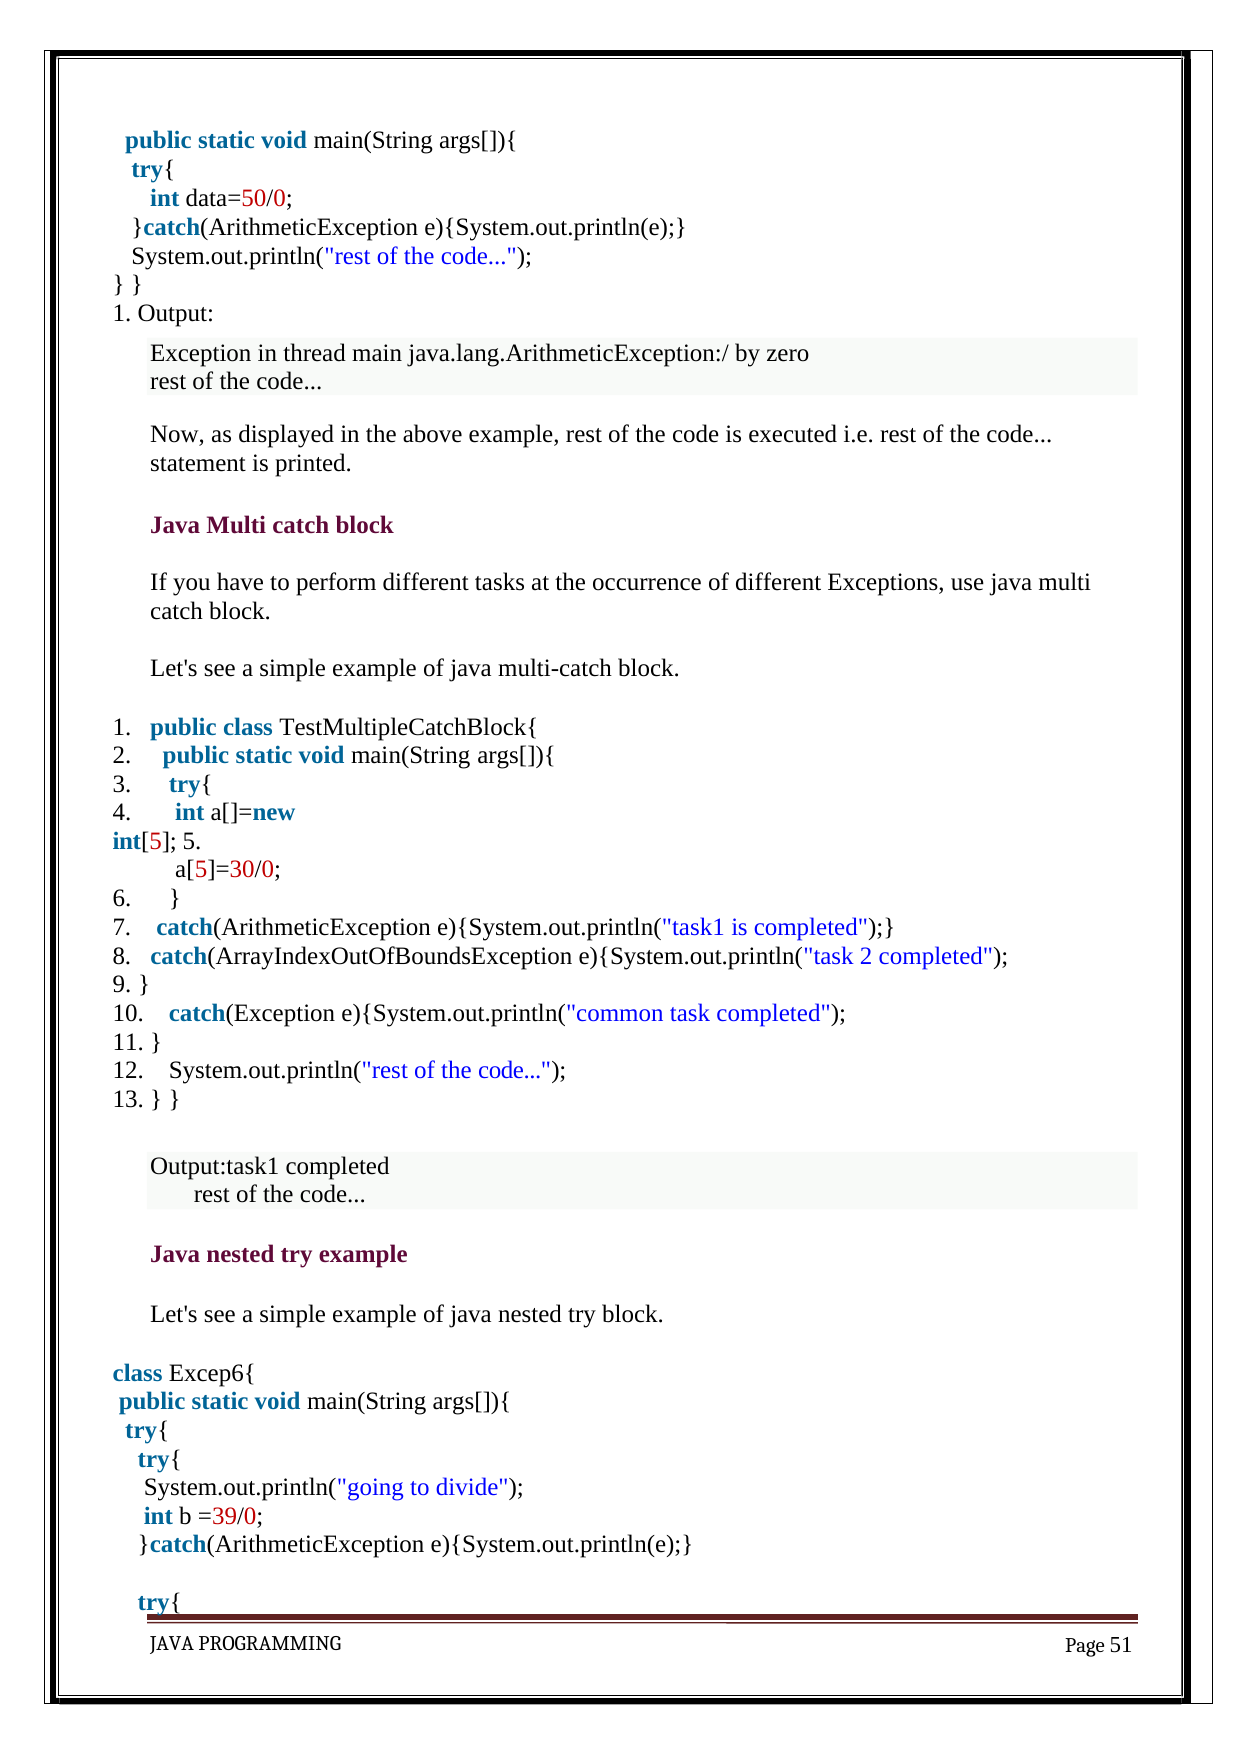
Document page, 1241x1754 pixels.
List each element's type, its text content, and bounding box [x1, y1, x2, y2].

list catch(ArrayIndexOutOfBoundsException e){System.out.println("task 2 completed"); 9. } [112, 941, 1008, 998]
text int data=50/0; [150, 184, 1212, 212]
text class Excep6{ [112, 1358, 1212, 1386]
text public static void main(String args[]){ [118, 1387, 1212, 1415]
text If you have to perform different tasks at the occurrence of different Exceptions, use java multi catch block. [150, 567, 1128, 625]
text }catch(ArithmeticException e){System.out.println(e);} System.out.println("rest of the code..."); [131, 212, 835, 270]
text Now, as displayed in the above example, rest of the code is executed i.e. rest of the code... statement is printed. [150, 420, 1054, 477]
subtitle Java nested try example [150, 1239, 1212, 1268]
text System.out.println("going to divide"); [143, 1473, 1212, 1501]
text Let's see a simple example of java multi-catch block. [150, 653, 1212, 682]
text 1. Output: [112, 298, 1212, 327]
list try{ [112, 769, 1212, 798]
text 12. System.out.println("rest of the code..."); 13. } } [112, 1056, 567, 1112]
text 6. } [112, 883, 1212, 912]
text try{ [137, 1587, 1212, 1616]
list public static void main(String args[]){ [112, 741, 1212, 769]
text 11. } [112, 1027, 1212, 1056]
list public class TestMultipleCatchBlock{ [112, 712, 1212, 740]
text 10. catch(Exception e){System.out.println("common task completed"); [112, 998, 1212, 1027]
text } } [112, 270, 1212, 298]
list catch(ArithmeticException e){System.out.println("task1 is completed");} [112, 912, 1212, 941]
text Let's see a simple example of java nested try block. [150, 1299, 1212, 1328]
text try{ [131, 154, 1212, 183]
text try{ try{ [125, 1415, 183, 1473]
text int b =39/0; [143, 1501, 1212, 1530]
subtitle Java Multi catch block [150, 511, 1212, 539]
text }catch(ArithmeticException e){System.out.println(e);} [137, 1530, 1212, 1558]
list int a[]=new int[5]; 5. a[5]=30/0; [112, 798, 365, 883]
text public static void main(String args[]){ [125, 126, 1212, 154]
